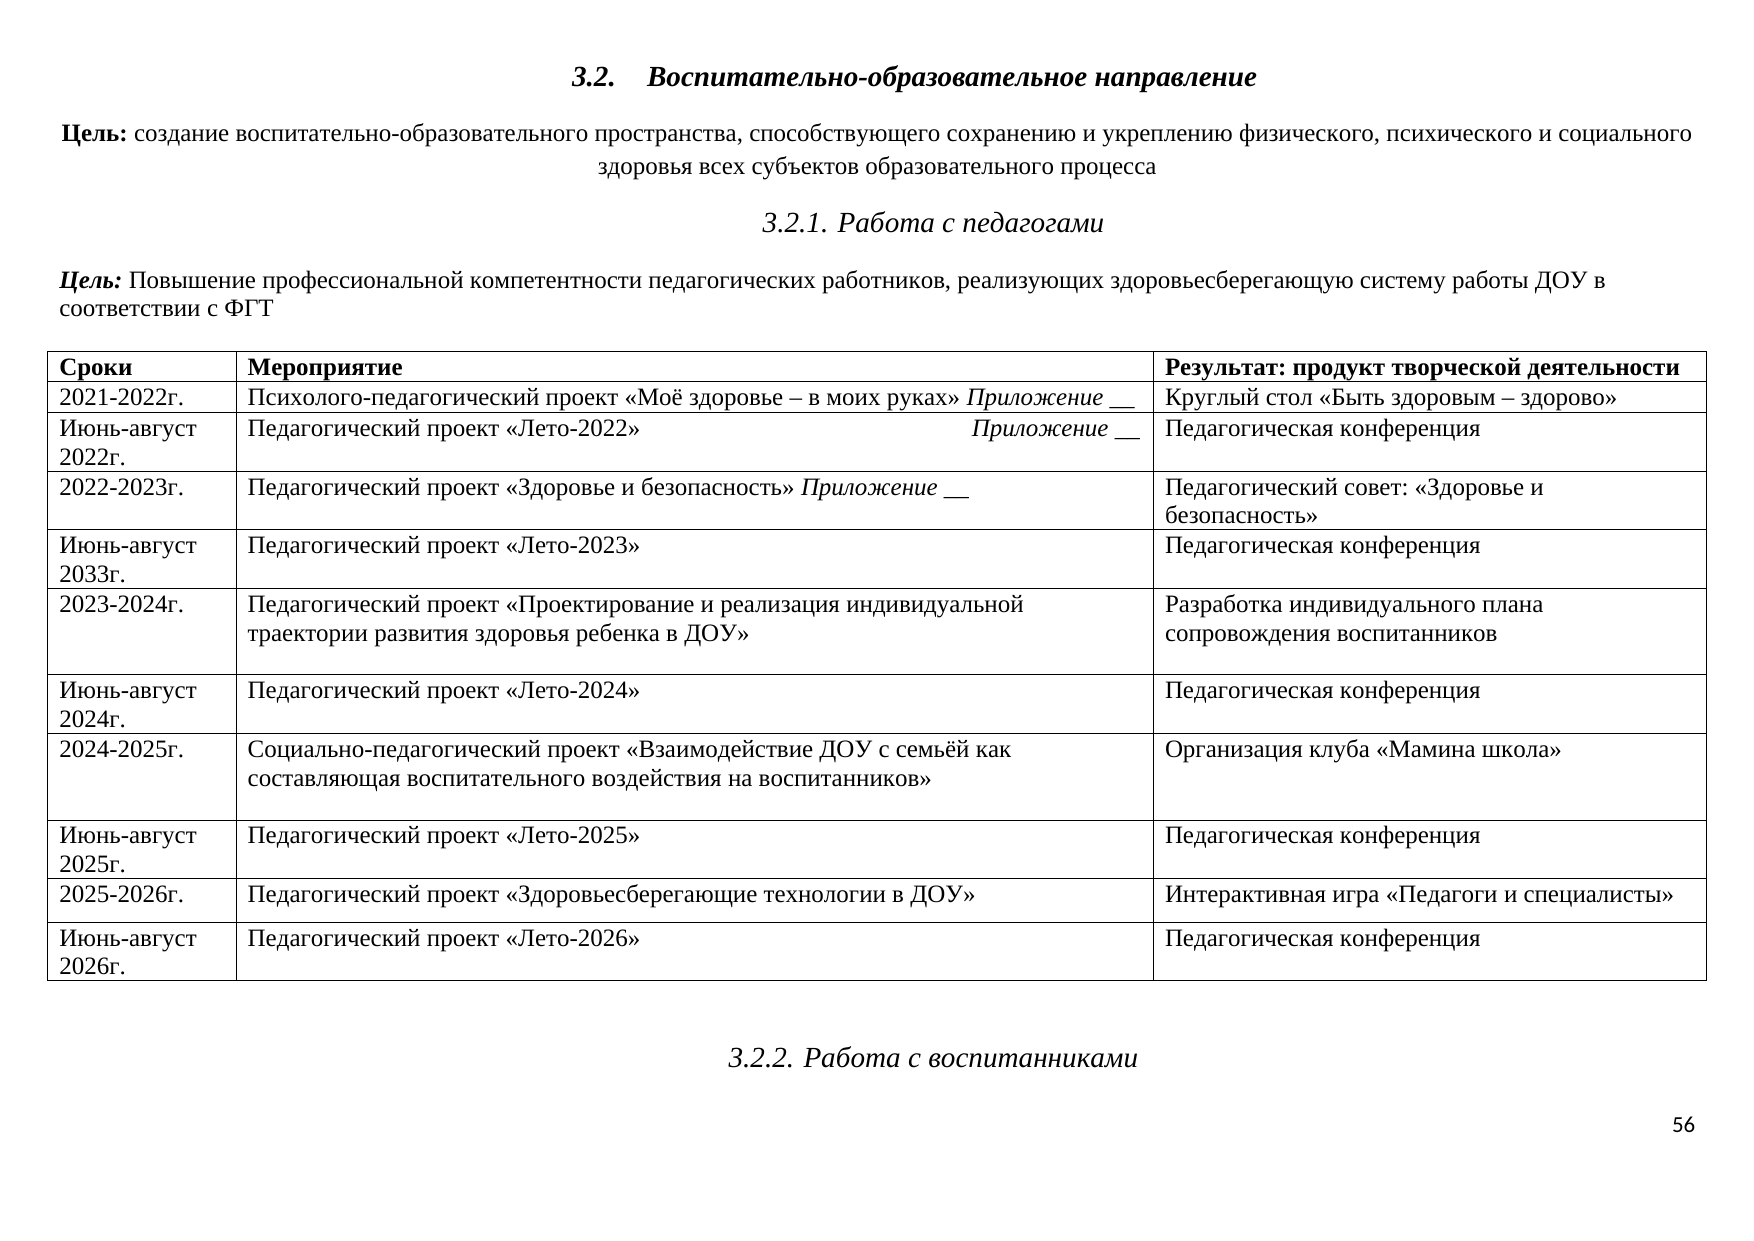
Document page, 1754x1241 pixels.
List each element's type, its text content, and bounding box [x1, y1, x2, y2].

table_cell 2024-2025г. [48, 734, 236, 819]
table_cell Педагогический проект «Лето-2024» [237, 675, 1153, 733]
table_cell Июнь-август 2024г. [48, 675, 236, 733]
table_cell Июнь-август 2025г. [48, 821, 236, 878]
table_cell Педагогический проект «Лето-2023» [237, 530, 1153, 588]
table_cell Педагогический проект «Лето-2025» [237, 821, 1153, 878]
table_cell Интерактивная игра «Педагоги и специалисты» [1154, 879, 1706, 922]
text Цель: создание воспитательно-образовательного пространства, способствующего сохранению и укреплению физического, психического и социального здоровья всех субъектов образовательного процесса [59, 118, 1695, 180]
table_cell Круглый стол «Быть здоровым – здорово» [1154, 382, 1706, 412]
table_cell Педагогический проект «Лето-2022» Приложение __ [237, 413, 1153, 471]
text Цель: Повышение профессиональной компетентности педагогических работников, реализующих здоровьесберегающую систему работы ДОУ в соответствии с ФГТ [59, 265, 1695, 322]
table_cell Педагогический совет: «Здоровье и безопасность» [1154, 472, 1706, 529]
table_cell Педагогический проект «Проектирование и реализация индивидуальной траектории развития здоровья ребенка в ДОУ» [237, 589, 1153, 674]
table_header Мероприятие [237, 352, 1153, 381]
table_cell Психолого-педагогический проект «Моё здоровье – в моих руках» Приложение __ [237, 382, 1153, 412]
table_cell Педагогическая конференция [1154, 413, 1706, 471]
list Воспитательно-образовательное направление [134, 59, 1695, 93]
table_cell 2022-2023г. [48, 472, 236, 529]
list Работа с педагогами [172, 205, 1695, 239]
table_cell Организация клуба «Мамина школа» [1154, 734, 1706, 819]
table_cell Педагогическая конференция [1154, 821, 1706, 878]
table_cell Педагогический проект «Здоровьесберегающие технологии в ДОУ» [237, 879, 1153, 922]
table_cell Педагогическая конференция [1154, 675, 1706, 733]
table_cell Социально-педагогический проект «Взаимодействие ДОУ с семьёй как составляющая воспитательного воздействия на воспитанников» [237, 734, 1153, 819]
table_cell Июнь-август 2026г. [48, 923, 236, 980]
table_cell Разработка индивидуального плана сопровождения воспитанников [1154, 589, 1706, 674]
table_cell Педагогическая конференция [1154, 923, 1706, 980]
table_cell Педагогический проект «Здоровье и безопасность» Приложение __ [237, 472, 1153, 529]
table_header Сроки [48, 352, 236, 381]
table_cell Педагогический проект «Лето-2026» [237, 923, 1153, 980]
table_cell 2023-2024г. [48, 589, 236, 674]
table_cell Июнь-август 2022г. [48, 413, 236, 471]
table_cell Педагогическая конференция [1154, 530, 1706, 588]
table_cell 2025-2026г. [48, 879, 236, 922]
table_cell 2021-2022г. [48, 382, 236, 412]
list Работа с воспитанниками [172, 1041, 1695, 1074]
table_cell Июнь-август 2033г. [48, 530, 236, 588]
table_header Результат: продукт творческой деятельности [1154, 352, 1706, 381]
